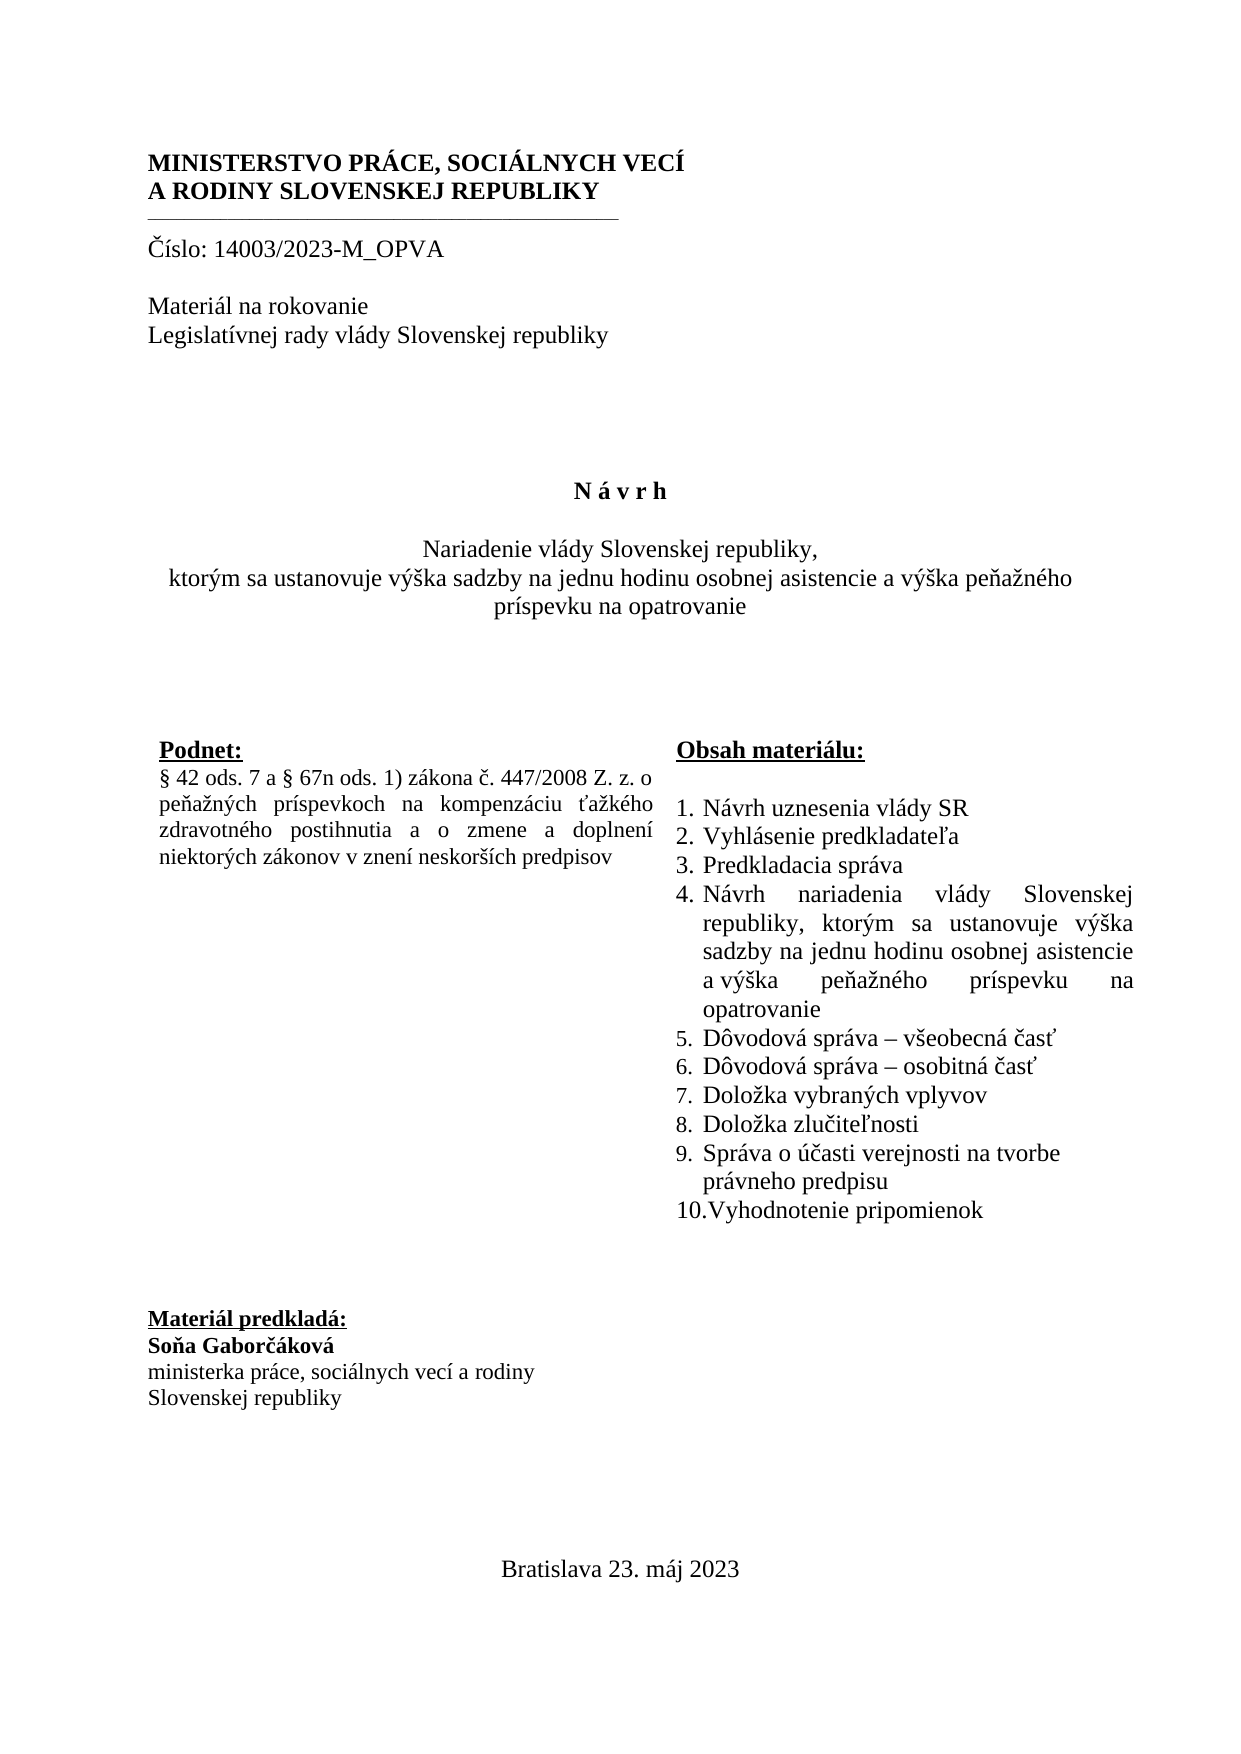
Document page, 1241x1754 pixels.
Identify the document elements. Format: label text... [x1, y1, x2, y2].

text MINISTERSTVO PRÁCE, SOCIÁLNYCH VECÍ [148, 148, 1093, 176]
table_header Obsah materiálu: Návrh uznesenia vlády SR Vyhlásenie predkladateľa Predkladacia správa Návrh nariadenia vlády Slovenskej republiky, ktorým sa ustanovuje výška sadzby na jednu hodinu osobnej asistencie a výška peňažného príspevku na opatrovanie Dôvodová správa – všeobecná časť Dôvodová správa – osobitná časť Doložka vybraných vplyvov Doložka zlučiteľnosti Správa o účasti verejnosti na tvorbe právneho predpisu 10.Vyhodnotenie pripomienok [665, 735, 1145, 1224]
text _________________________________________________________________ [148, 205, 1093, 234]
title ktorým sa ustanovuje výška sadzby na jednu hodinu osobnej asistencie a výška peňažného príspevku na opatrovanie [148, 563, 1093, 620]
text Legislatívnej rady vlády Slovenskej republiky [148, 320, 1093, 349]
text Číslo: 14003/2023-M_OPVA [148, 234, 1093, 263]
text Bratislava 23. máj 2023 [148, 1554, 1093, 1583]
text Materiál predkladá: [148, 1305, 1093, 1332]
text Materiál na rokovanie [148, 291, 1093, 320]
table_header Podnet: § 42 ods. 7 a § 67n ods. 1) zákona č. 447/2008 Z. z. o peňažných príspevkoch na kompenzáciu ťažkého zdravotného postihnutia a o zmene a doplnení niektorých zákonov v znení neskorších predpisov [148, 735, 665, 1224]
text A RODINY SLOVENSKEJ REPUBLIKY [148, 176, 1093, 205]
text Slovenskej republiky [148, 1384, 1093, 1411]
text Soňa Gaborčáková [148, 1332, 1093, 1358]
title Nariadenie vlády Slovenskej republiky, [148, 534, 1093, 563]
subtitle N á v r h [148, 476, 1093, 505]
text ministerka práce, sociálnych vecí a rodiny [148, 1358, 1093, 1384]
